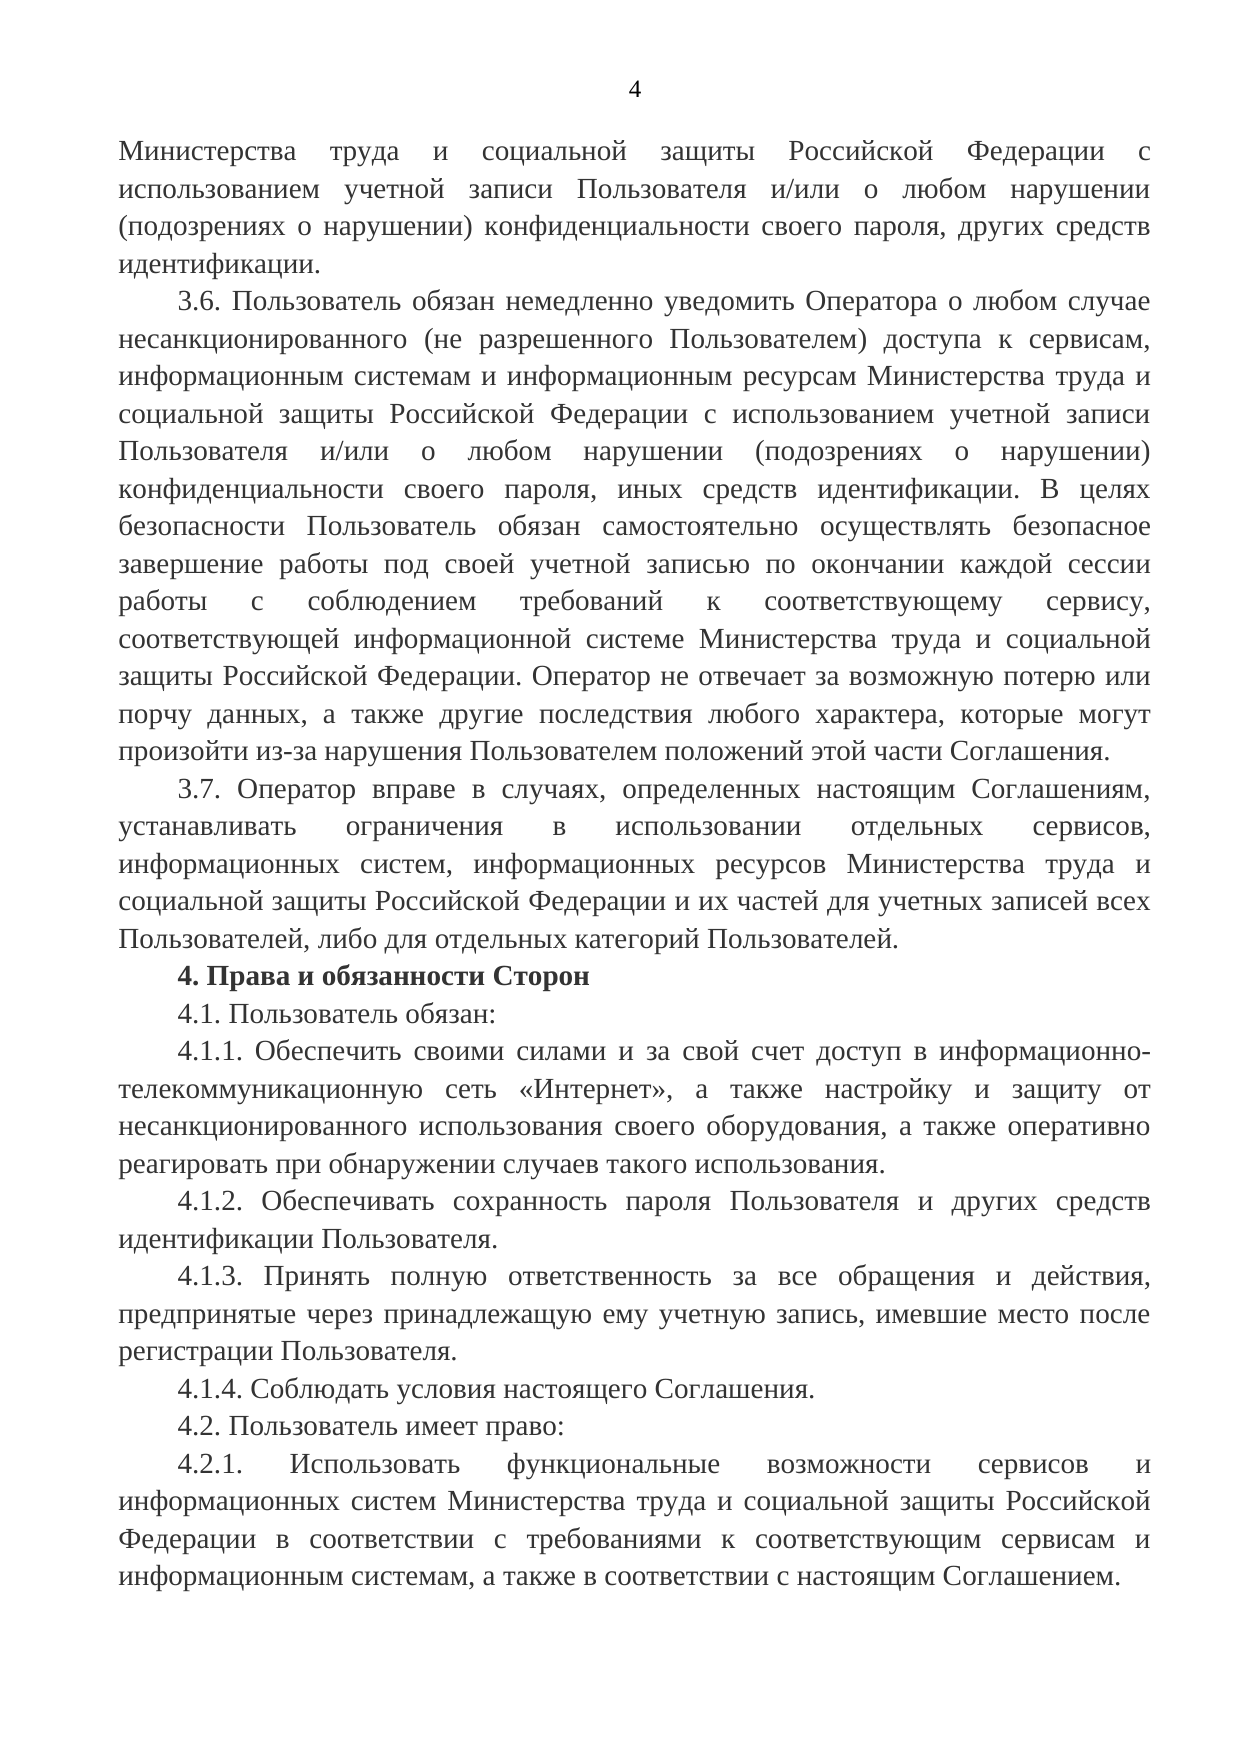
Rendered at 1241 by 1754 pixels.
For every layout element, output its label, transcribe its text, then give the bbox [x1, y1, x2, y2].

text 4.1. Пользователь обязан: [118, 993, 1152, 1031]
text 3.7. Оператор вправе в случаях, определенных настоящим Соглашениям, устанавливать ограничения в использовании отдельных сервисов, информационных систем, информационных ресурсов Министерства труда и социальной защиты Российской Федерации и их частей для учетных записей всех Пользователей, либо для отдельных категорий Пользователей. [118, 768, 1152, 956]
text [118, 131, 1152, 281]
text 4.1.1. Обеспечить своими силами и за свой счет доступ в информационно-телекоммуникационную сеть «Интернет», а также настройку и защиту от несанкционированного использования своего оборудования, а также оперативно реагировать при обнаружении случаев такого использования. [118, 1031, 1152, 1181]
text 4.2. Пользователь имеет право: [118, 1406, 1152, 1443]
text 4.1.4. Соблюдать условия настоящего Соглашения. [118, 1368, 1152, 1406]
text 4.1.3. Принять полную ответственность за все обращения и действия, предпринятые через принадлежащую ему учетную запись, имевшие место после регистрации Пользователя. [118, 1256, 1152, 1368]
text 4. Права и обязанности Сторон [118, 956, 1152, 993]
text 3.6. Пользователь обязан немедленно уведомить Оператора о любом случае несанкционированного (не разрешенного Пользователем) доступа к сервисам, информационным системам и информационным ресурсам Министерства труда и социальной защиты Российской Федерации с использованием учетной записи Пользователя и/или о любом нарушении (подозрениях о нарушении) конфиденциальности своего пароля, иных средств идентификации. В целях безопасности Пользователь обязан самостоятельно осуществлять безопасное завершение работы под своей учетной записью по окончании каждой сессии работы с соблюдением требований к соответствующему сервису, соответствующей информационной системе Министерства труда и социальной защиты Российской Федерации. Оператор не отвечает за возможную потерю или порчу данных, а также другие последствия любого характера, которые могут произойти из-за нарушения Пользователем положений этой части Соглашения. [118, 281, 1152, 768]
text 4.1.2. Обеспечивать сохранность пароля Пользователя и других средств идентификации Пользователя. [118, 1181, 1152, 1256]
text 4.2.1. Использовать функциональные возможности сервисов и информационных систем Министерства труда и социальной защиты Российской Федерации в соответствии с требованиями к соответствующим сервисам и информационным системам, а также в соответствии с настоящим Соглашением. [118, 1443, 1152, 1593]
